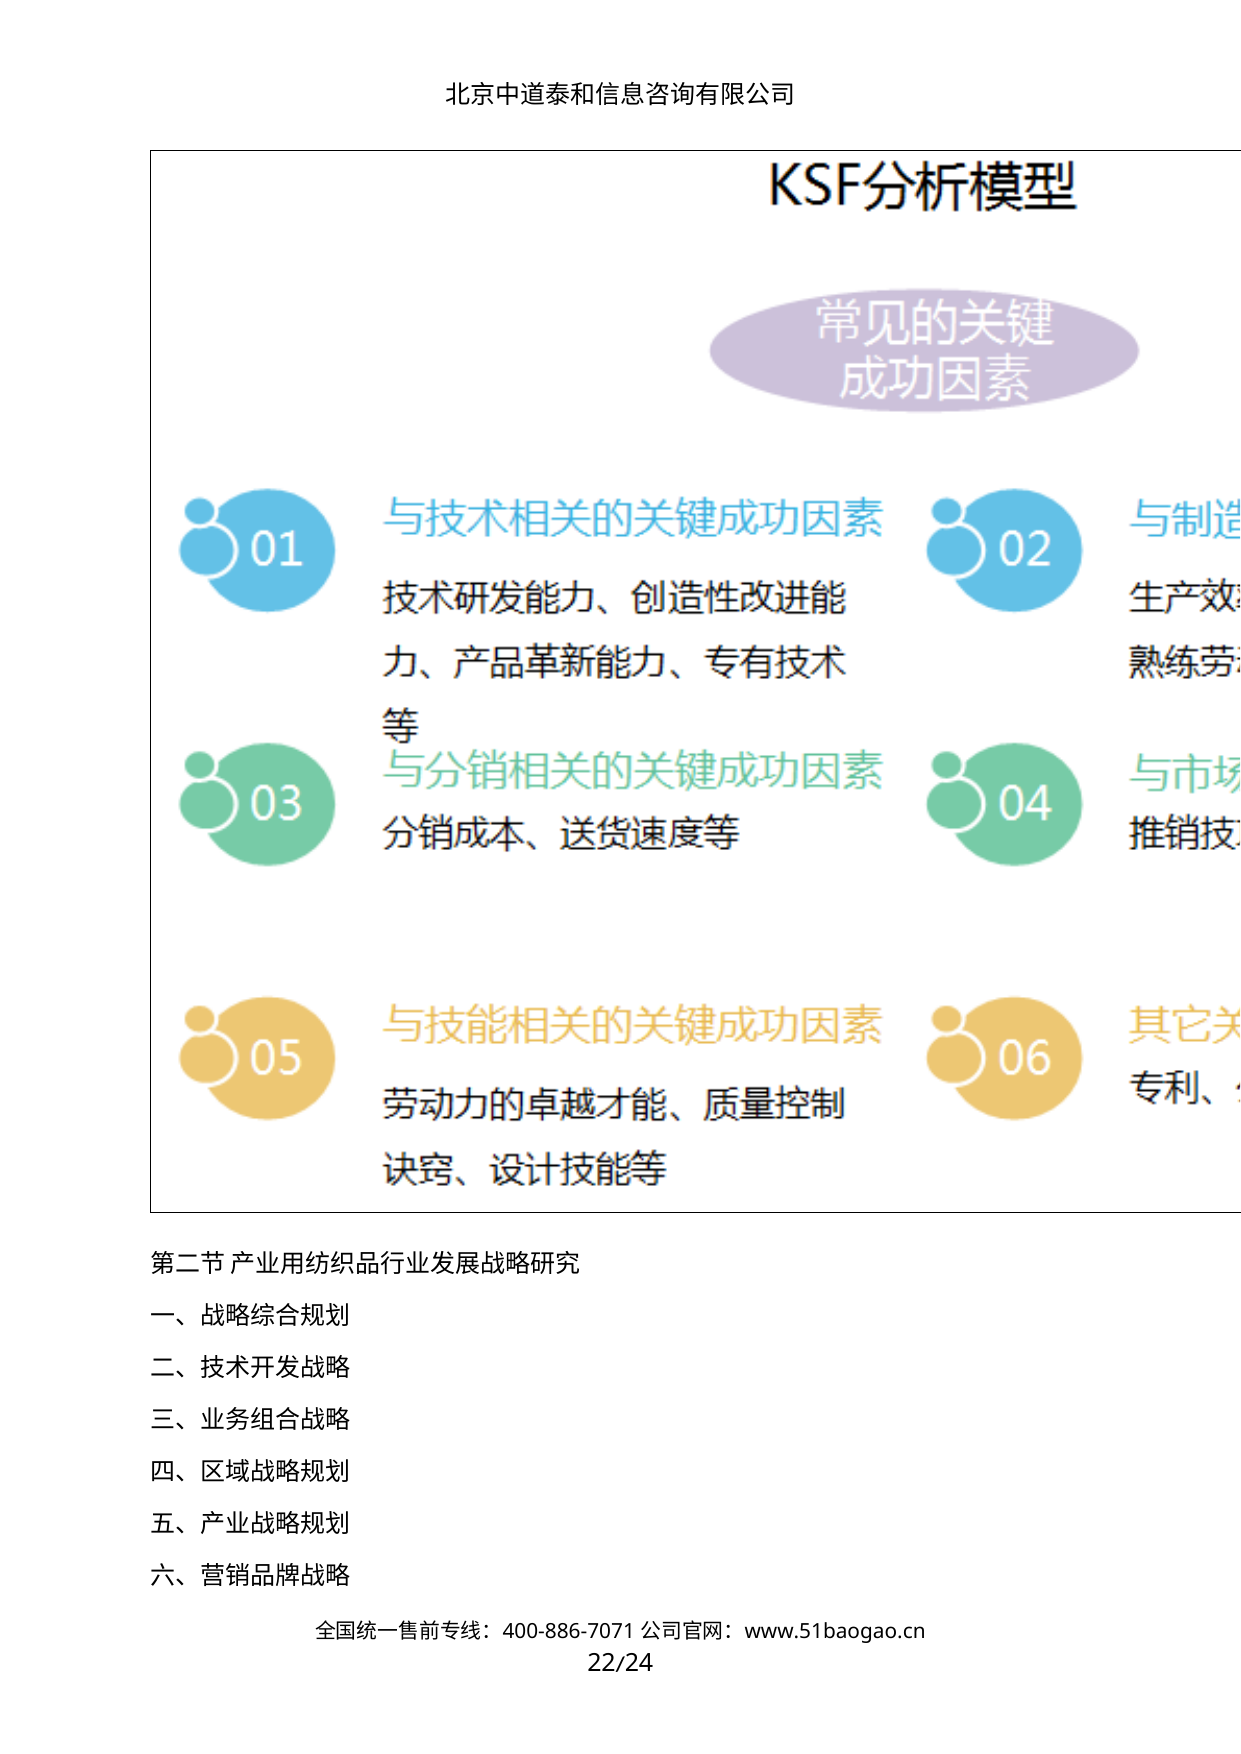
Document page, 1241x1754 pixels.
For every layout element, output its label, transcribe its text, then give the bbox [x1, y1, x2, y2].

text 六、营销品牌战略 [150, 1555, 1090, 1591]
text 一、战略综合规划 [150, 1296, 1090, 1332]
picture [151, 151, 1241, 1212]
text 二、技术开发战略 [150, 1348, 1090, 1384]
text 三、业务组合战略 [150, 1399, 1090, 1436]
text 四、区域战略规划 [150, 1451, 1090, 1488]
text 第二节 产业用纺织品行业发展战略研究 [150, 1244, 1090, 1280]
text 五、产业战略规划 [150, 1503, 1090, 1539]
